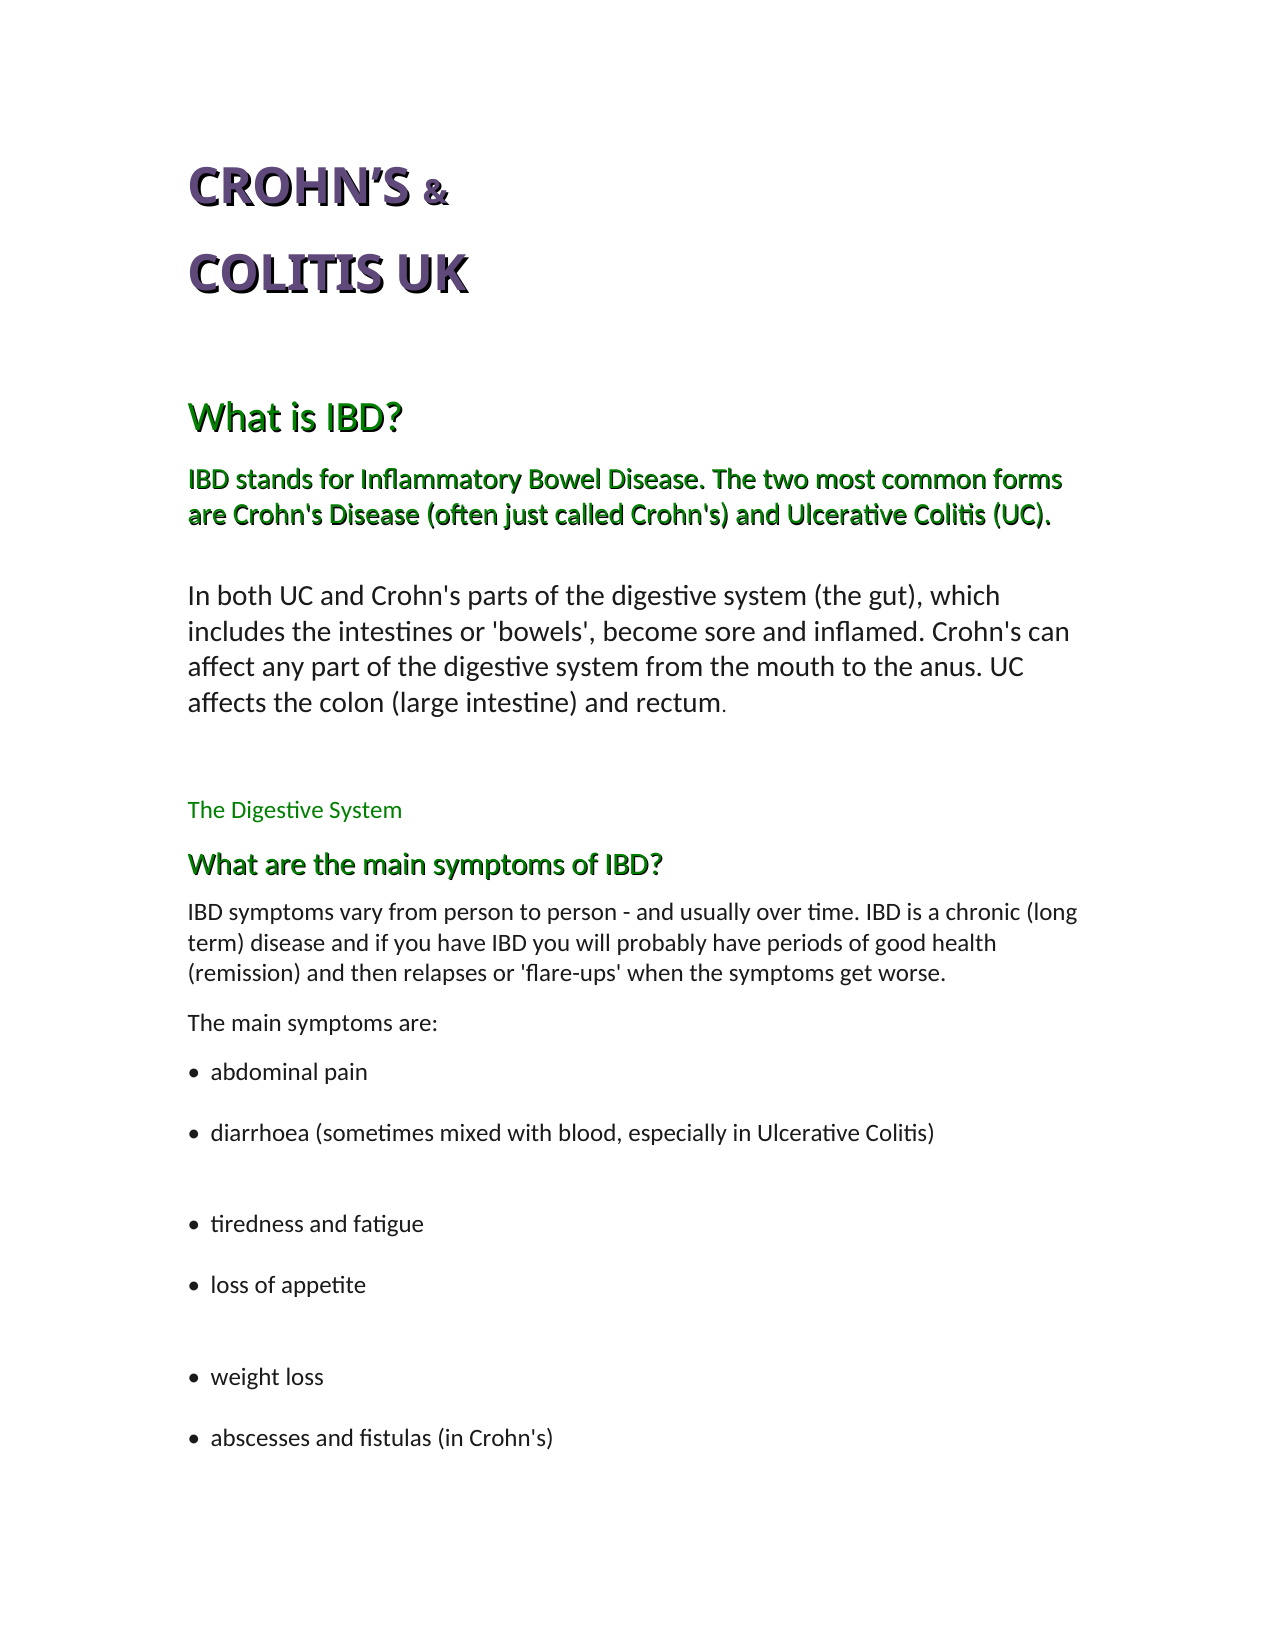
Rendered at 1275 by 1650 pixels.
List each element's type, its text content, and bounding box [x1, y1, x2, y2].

text In both UC and Crohn's parts of the digestive system (the gut), which includes the intestines or 'bowels', become sore and inflamed. Crohn's can affect any part of the digestive system from the mouth to the anus. UC affects the colon (large intestine) and rectum. [187, 577, 1087, 720]
list weight loss [187, 1361, 1087, 1392]
text COLITIS UK [187, 237, 1087, 305]
text What are the main symptoms of IBD? [187, 844, 1087, 882]
text What is IBD? [187, 390, 1087, 441]
text The Digestive System [187, 794, 1087, 825]
list abscesses and fistulas (in Crohn's) [187, 1422, 1087, 1453]
text CROHN’S & [187, 150, 1087, 218]
list diarrhoea (sometimes mixed with blood, especially in Ulcerative Colitis) [187, 1117, 1087, 1148]
text IBD symptoms vary from person to person - and usually over time. IBD is a chronic (long term) disease and if you have IBD you will probably have periods of good health (remission) and then relapses or 'flare-ups' when the symptoms get worse. [187, 896, 1087, 988]
list tiredness and fatigue [187, 1209, 1087, 1239]
text IBD stands for Inflammatory Bowel Disease. The two most common forms are Crohn's Disease (often just called Crohn's) and Ulcerative Colitis (UC). [187, 460, 1087, 531]
list loss of appetite [187, 1270, 1087, 1300]
text The main symptoms are: [187, 1007, 1087, 1037]
list abdominal pain [187, 1056, 1087, 1087]
